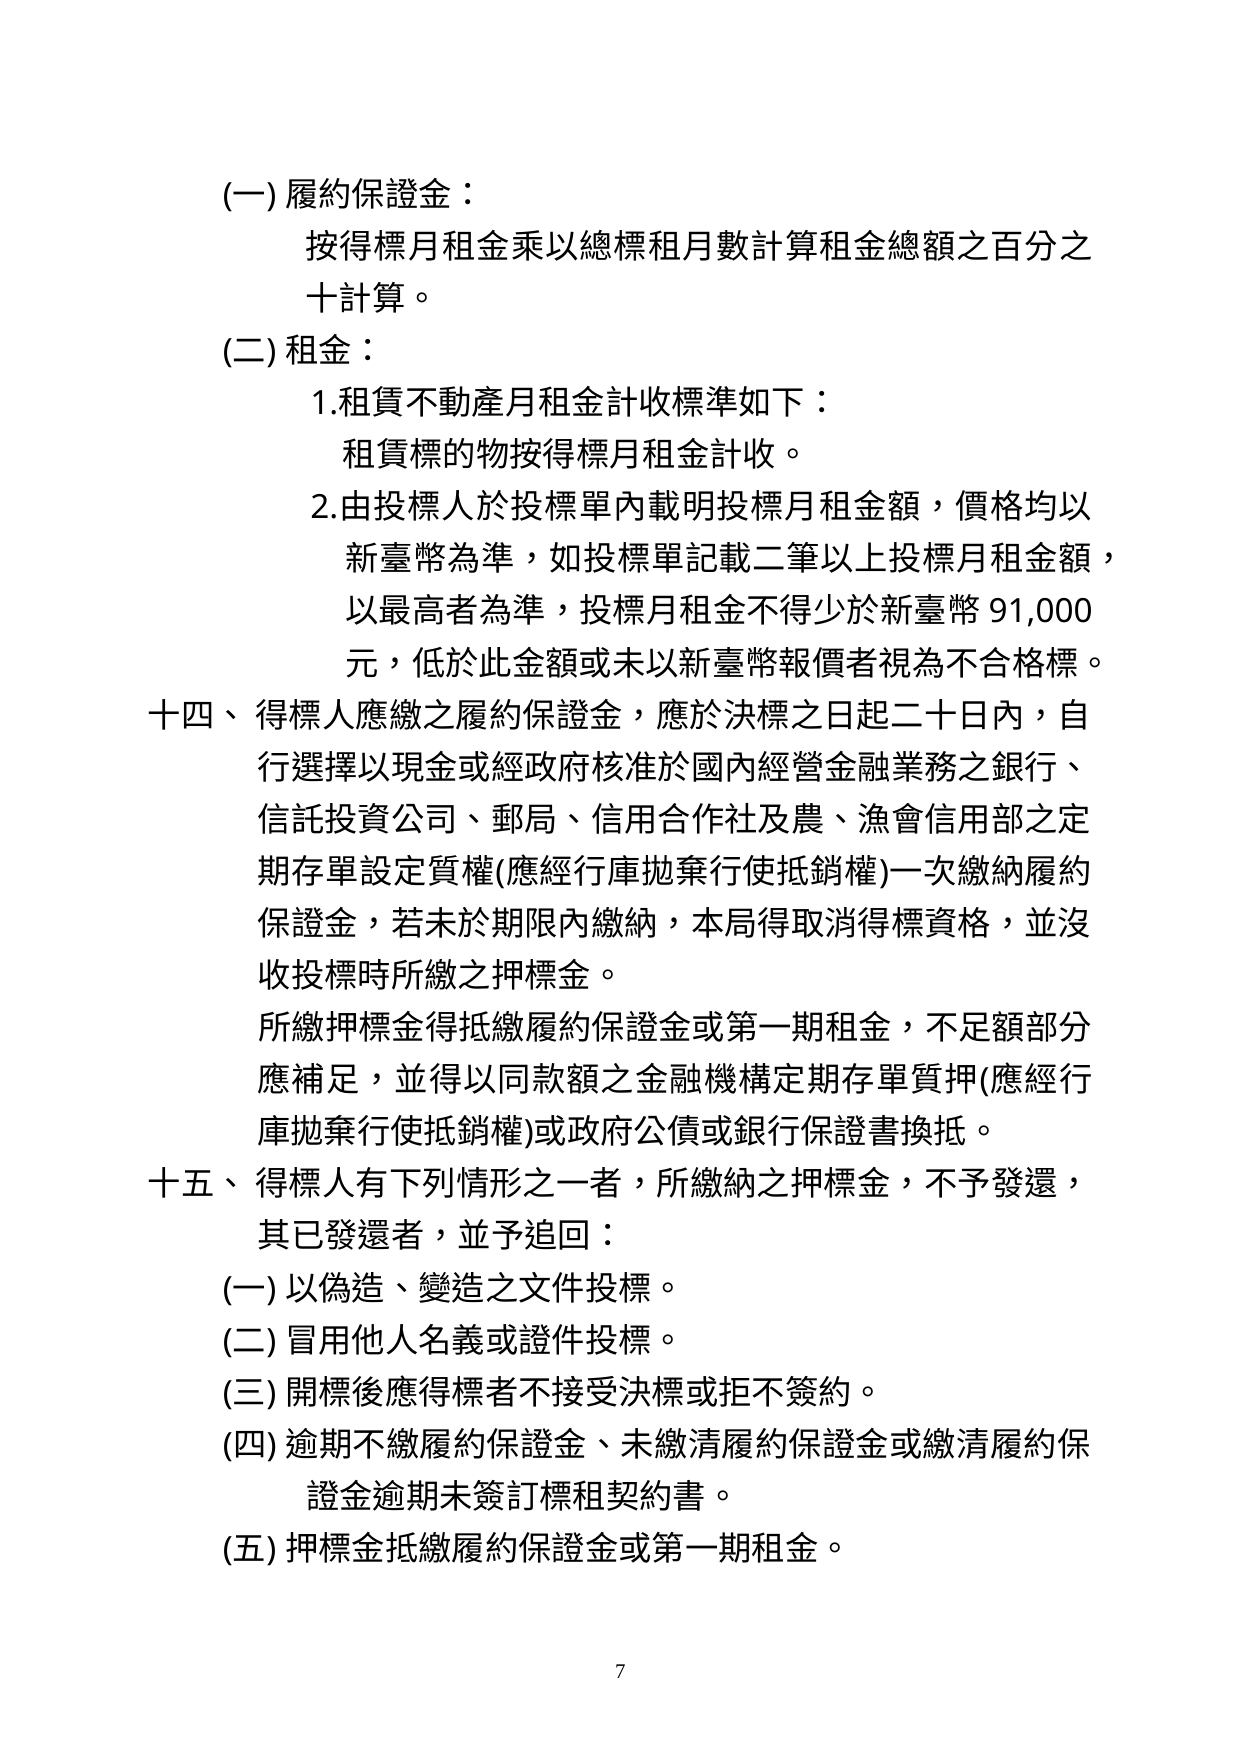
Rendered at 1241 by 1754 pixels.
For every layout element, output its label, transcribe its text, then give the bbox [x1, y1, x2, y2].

text 租賃標的物按得標月租金計收。 [343, 425, 1092, 477]
list 得標人應繳之履約保證金，應於決標之日起二十日內，自行選擇以現金或經政府核准於國內經營金融業務之銀行、信託投資公司、郵局、信用合作社及農、漁會信用部之定期存單設定質權(應經行庫拋棄行使抵銷權)一次繳納履約保證金，若未於期限內繳納，本局得取消得標資格，並沒收投標時所繳之押標金。 [148, 685, 1092, 998]
text (一) 履約保證金： [223, 164, 1092, 217]
text (三) 開標後應得標者不接受決標或拒不簽約。 [223, 1362, 1092, 1414]
text (二) 租金： [223, 321, 1092, 373]
text (四) 逾期不繳履約保證金、未繳清履約保證金或繳清履約保證金逾期未簽訂標租契約書。 [223, 1414, 1092, 1519]
text 按得標月租金乘以總標租月數計算租金總額之百分之十計算。 [305, 217, 1092, 321]
text (五) 押標金抵繳履約保證金或第一期租金。 [223, 1519, 1092, 1571]
text 1.租賃不動產月租金計收標準如下： [310, 373, 1092, 425]
text 2.由投標人於投標單內載明投標月租金額，價格均以新臺幣為準，如投標單記載二筆以上投標月租金額，以最高者為準，投標月租金不得少於新臺幣91,000元，低於此金額或未以新臺幣報價者視為不合格標。 [310, 477, 1092, 685]
text (二) 冒用他人名義或證件投標。 [223, 1310, 1092, 1362]
list 得標人有下列情形之一者，所繳納之押標金，不予發還，其已發還者，並予追回： [148, 1154, 1092, 1258]
list 所繳押標金得抵繳履約保證金或第一期租金，不足額部分應補足，並得以同款額之金融機構定期存單質押(應經行庫拋棄行使抵銷權)或政府公債或銀行保證書換抵。 [257, 998, 1092, 1154]
text (一) 以偽造、變造之文件投標。 [223, 1258, 1092, 1310]
